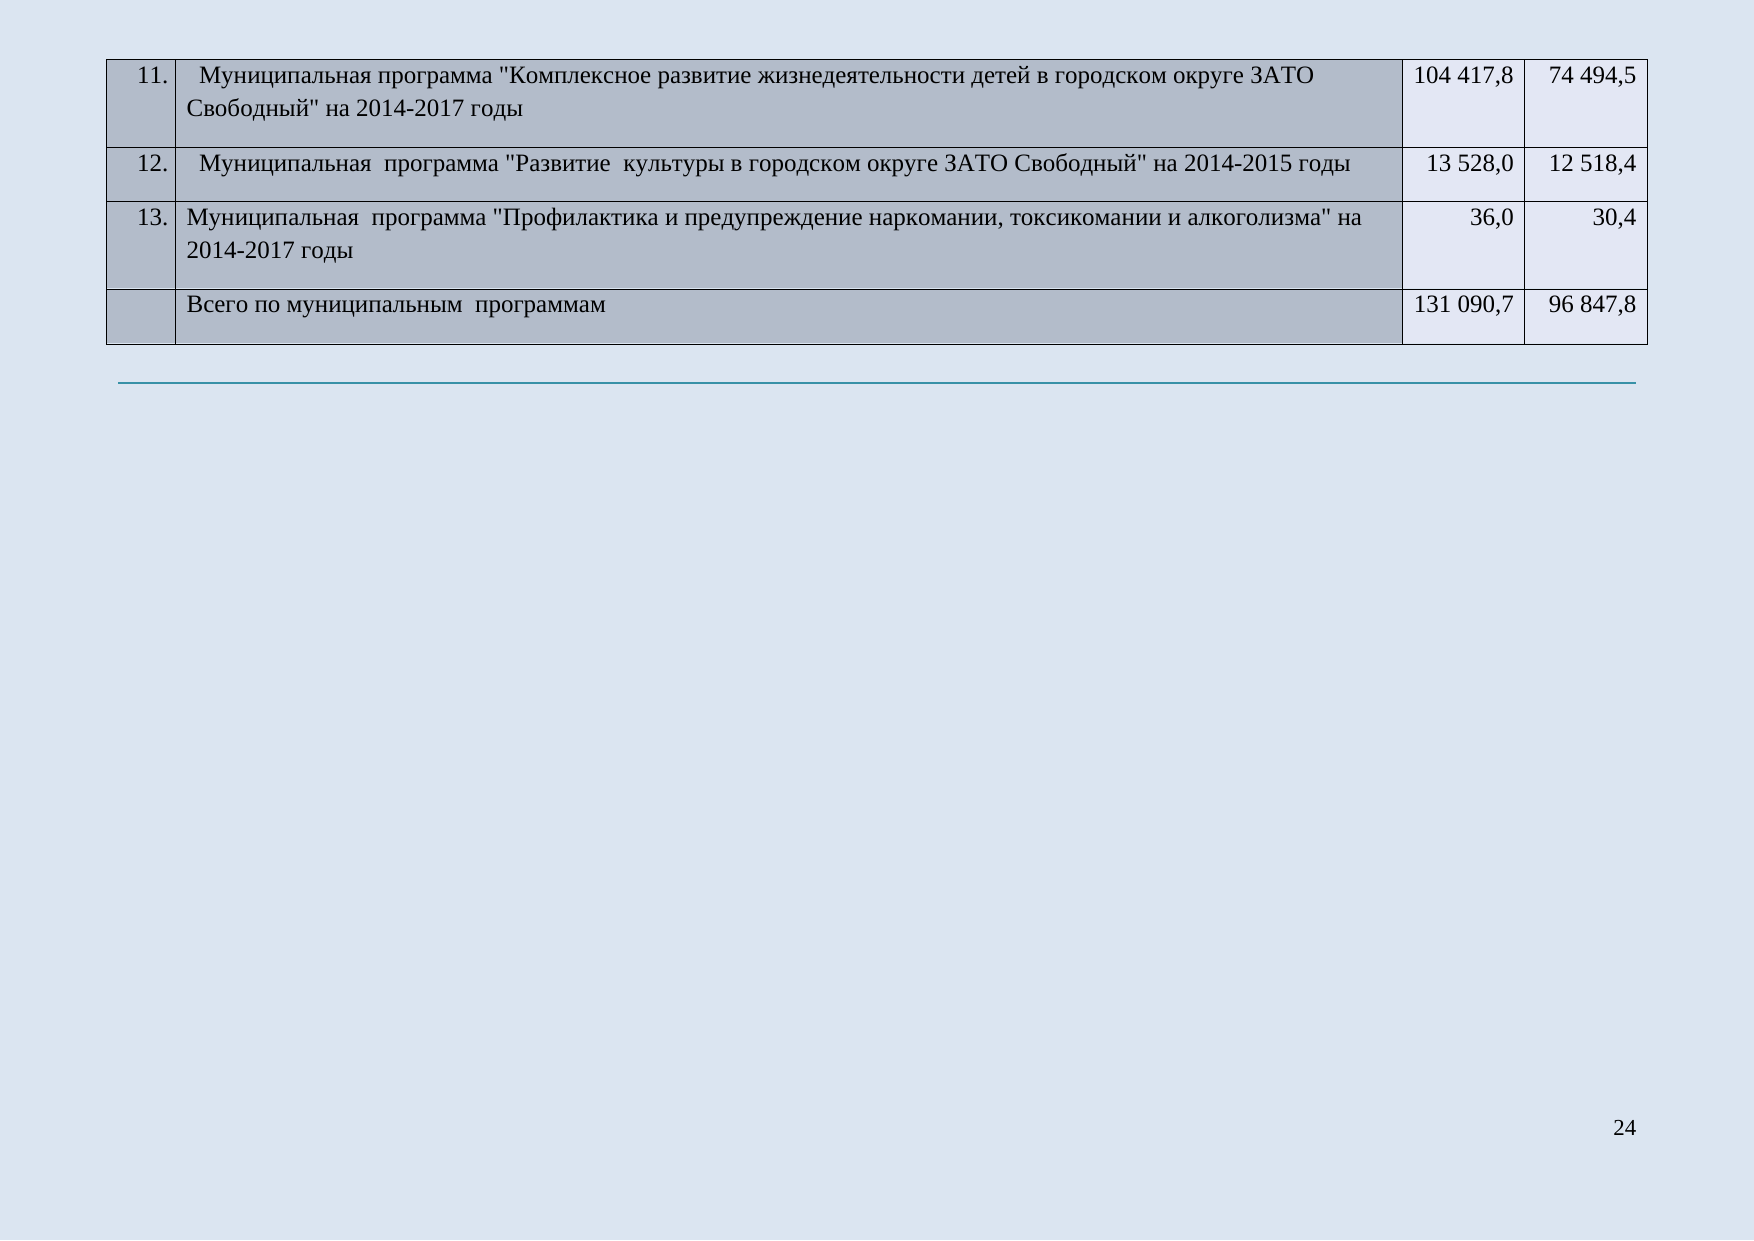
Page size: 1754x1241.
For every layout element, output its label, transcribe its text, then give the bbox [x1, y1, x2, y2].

table_cell [107, 60, 175, 147]
table_cell 30,4 [1525, 202, 1647, 288]
table_cell 104 417,8 [1403, 60, 1524, 147]
table_cell [107, 202, 175, 288]
table_cell 13 528,0 [1403, 148, 1524, 201]
table_cell 74 494,5 [1525, 60, 1647, 147]
table_cell [107, 148, 175, 201]
table_cell 36,0 [1403, 202, 1524, 288]
table_cell Всего по муниципальным программам [176, 290, 1402, 343]
table_cell Муниципальная программа "Развитие культуры в городском округе ЗАТО Свободный" на 2014-2015 годы [176, 148, 1402, 201]
table_cell [107, 290, 175, 343]
table_cell 12 518,4 [1525, 148, 1647, 201]
table_cell Муниципальная программа "Профилактика и предупреждение наркомании, токсикомании и алкоголизма" на 2014-2017 годы [176, 202, 1402, 288]
table_cell 131 090,7 [1403, 290, 1524, 343]
table_cell 96 847,8 [1525, 290, 1647, 343]
table_cell Муниципальная программа "Комплексное развитие жизнедеятельности детей в городском округе ЗАТО Свободный" на 2014-2017 годы [176, 60, 1402, 147]
